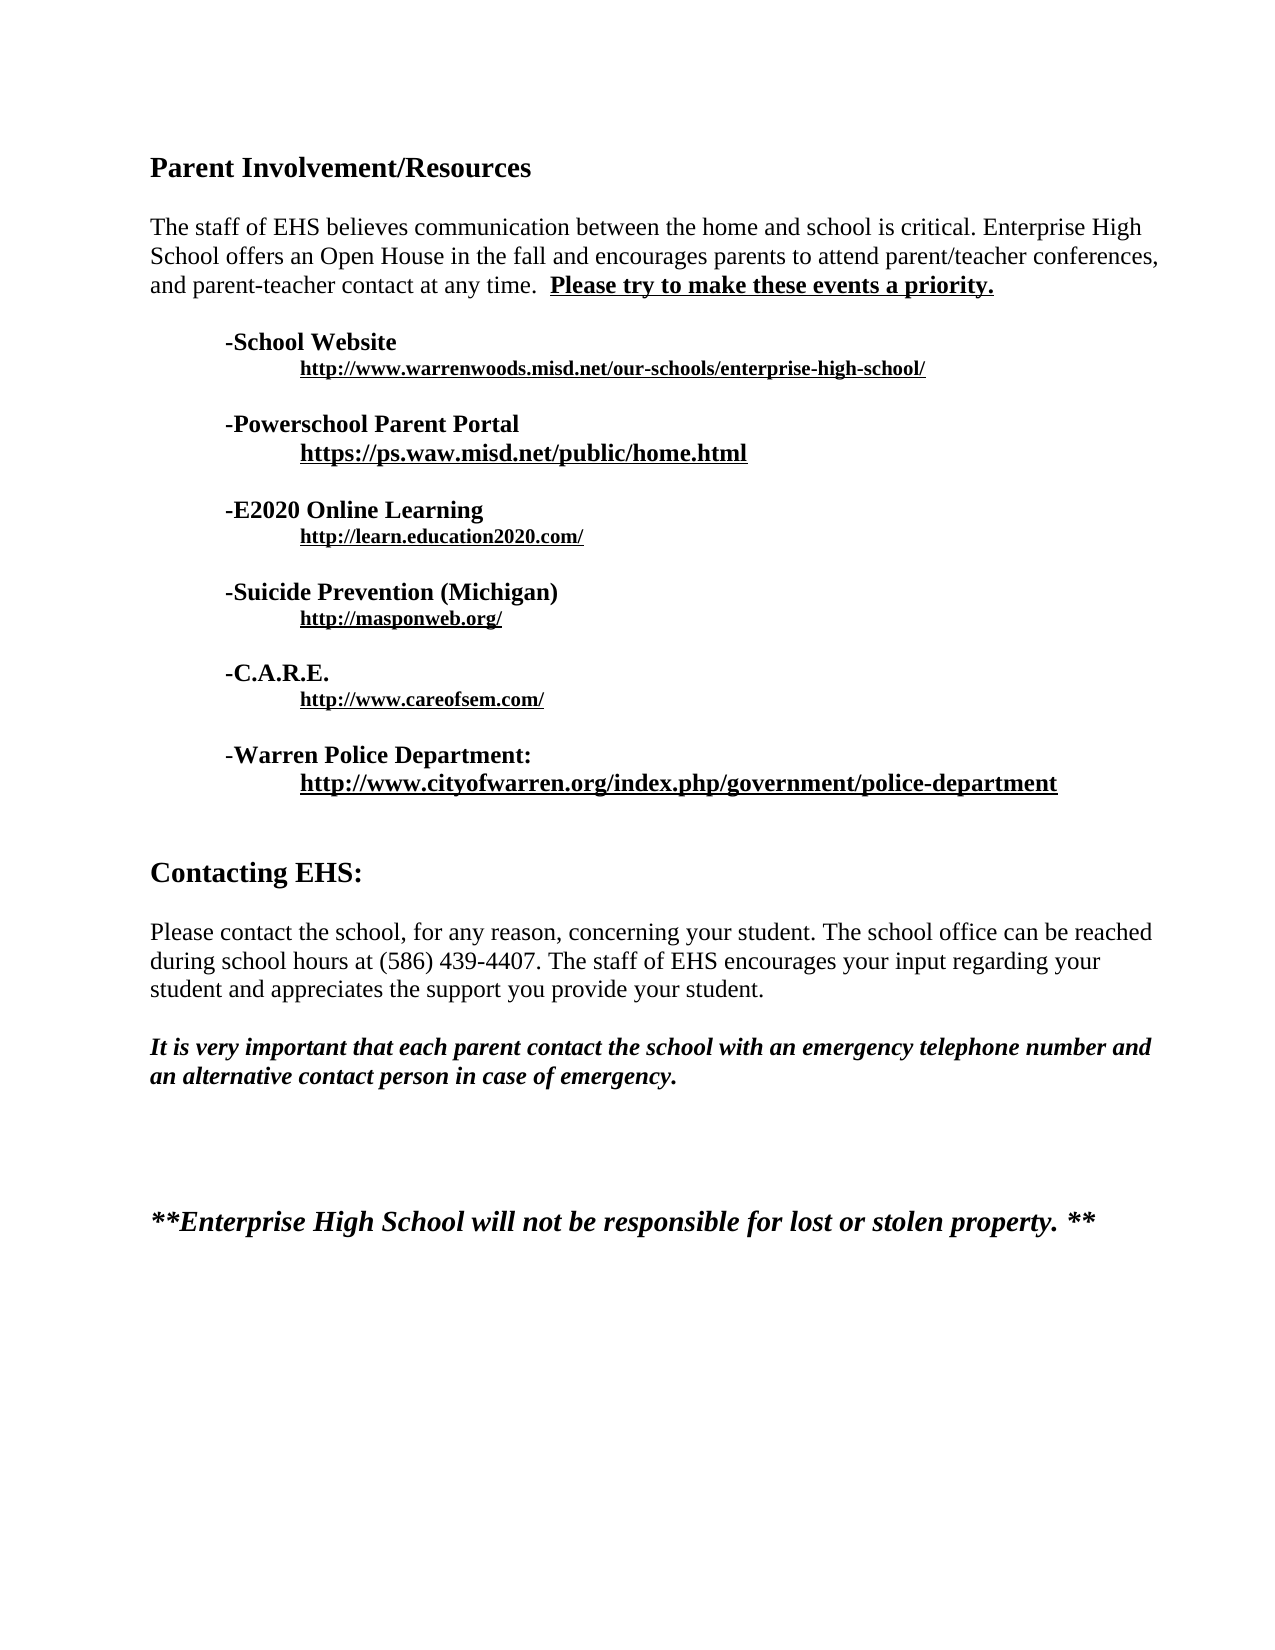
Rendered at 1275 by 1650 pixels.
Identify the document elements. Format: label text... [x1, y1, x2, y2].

text http://learn.education2020.com/ [150, 524, 1170, 548]
text -C.A.R.E. [150, 658, 1170, 687]
text -Powerschool Parent Portal [150, 409, 1170, 438]
text **Enterprise High School will not be responsible for lost or stolen property. ** [150, 1204, 1170, 1238]
text -School Website [150, 327, 1170, 356]
text http://www.warrenwoods.misd.net/our-schools/enterprise-high-school/ [150, 356, 1170, 380]
text http://www.careofsem.com/ [150, 687, 1170, 711]
text -Warren Police Department: [150, 740, 1170, 768]
text It is very important that each parent contact the school with an emergency telephone number and an alternative contact person in case of emergency. [150, 1032, 1170, 1089]
text http://www.cityofwarren.org/index.php/government/police-department [150, 768, 1170, 797]
text Contacting EHS: [150, 855, 1170, 888]
text https://ps.waw.misd.net/public/home.html [150, 438, 1170, 466]
text http://masponweb.org/ [150, 605, 1170, 629]
text -Suicide Prevention (Michigan) [150, 577, 1170, 605]
text Please contact the school, for any reason, concerning your student. The school office can be reached during school hours at (586) 439-4407. The staff of EHS encourages your input regarding your student and appreciates the support you provide your student. [150, 917, 1170, 1003]
text Parent Involvement/Resources [150, 150, 1170, 183]
text -E2020 Online Learning [150, 495, 1170, 524]
text The staff of EHS believes communication between the home and school is critical. Enterprise High School offers an Open House in the fall and encourages parents to attend parent/teacher conferences, and parent-teacher contact at any time. Please try to make these events a priority. [150, 212, 1170, 298]
